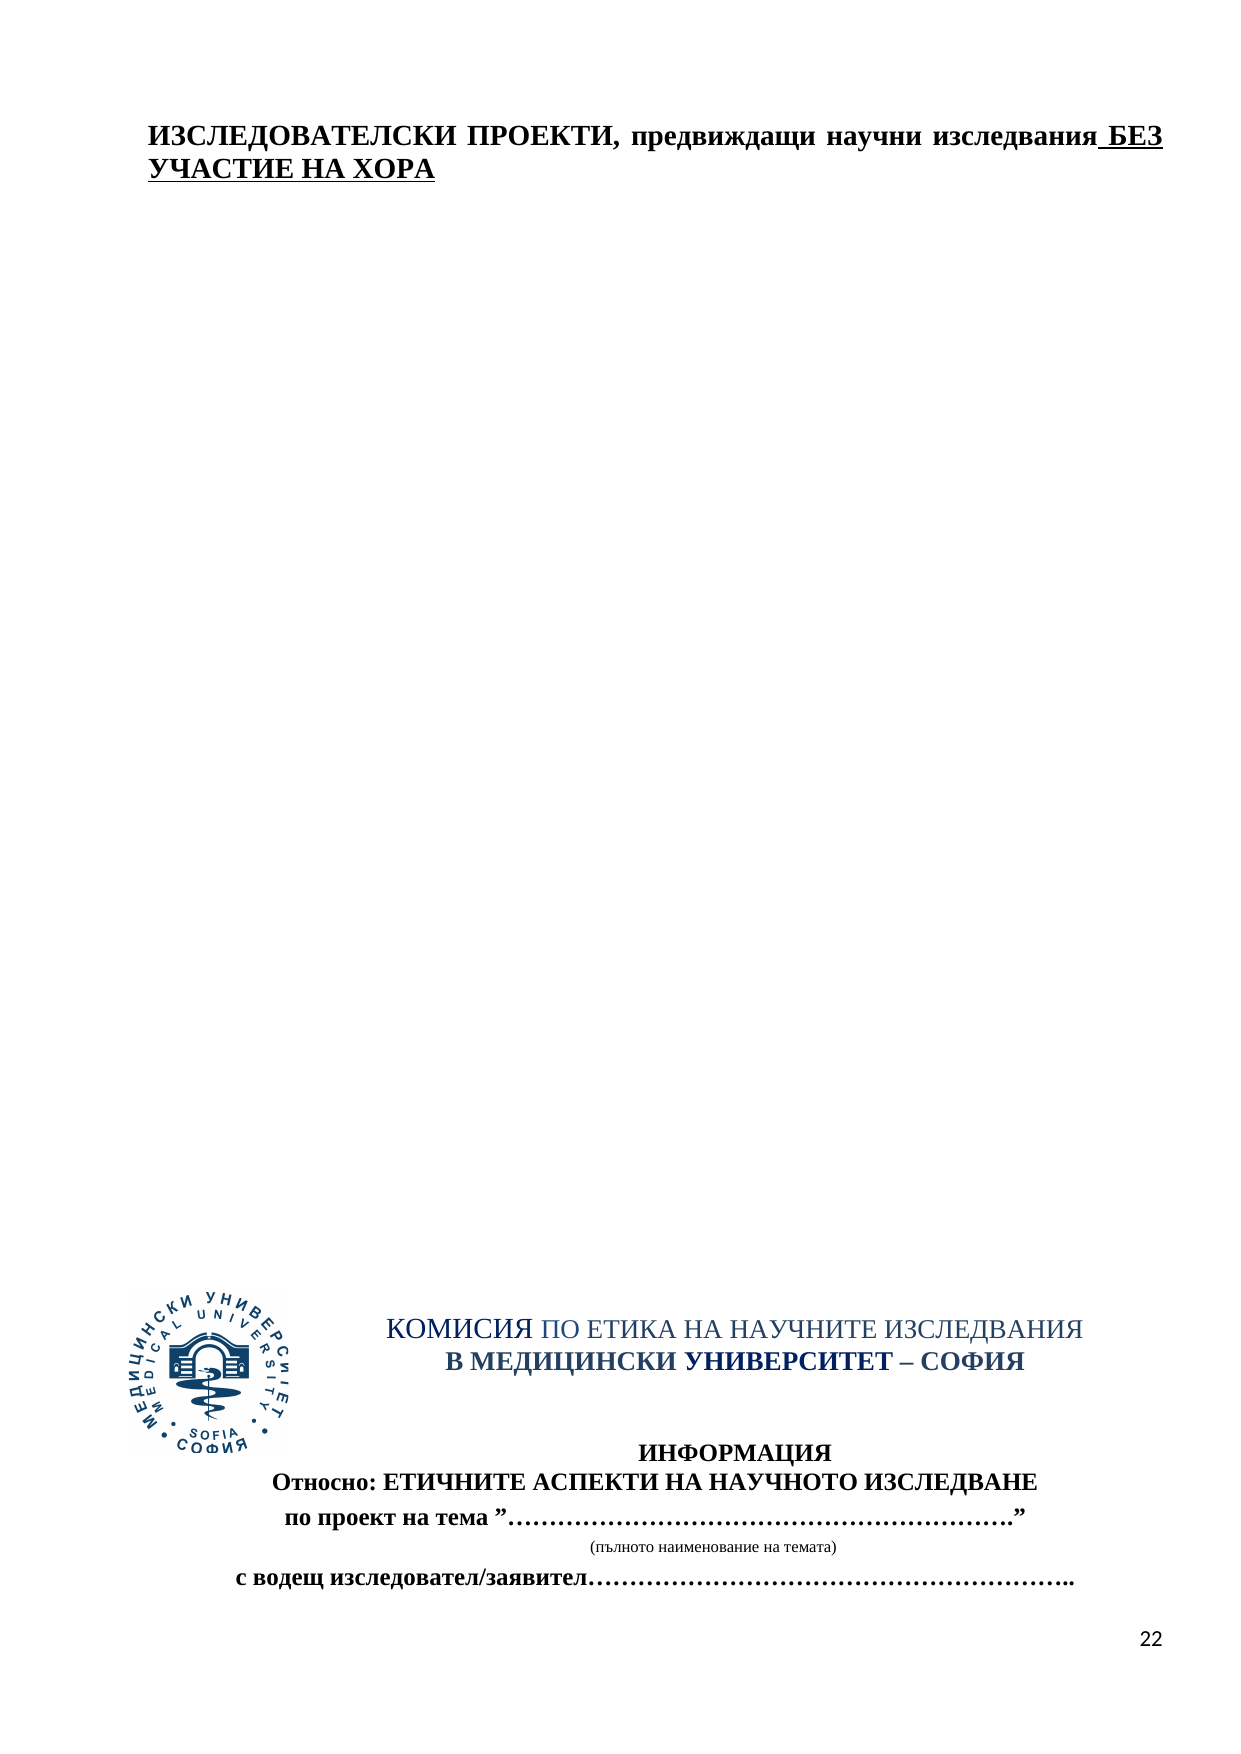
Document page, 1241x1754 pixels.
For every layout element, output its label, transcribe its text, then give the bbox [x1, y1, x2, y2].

text с водещ изследовател/заявител………………………………………………….. [148, 1562, 1162, 1591]
text ИНФОРМАЦИЯ [148, 1438, 1162, 1467]
text В МЕДИЦИНСКИ УНИВЕРСИТЕТ – СОФИЯ [289, 1345, 1162, 1376]
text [148, 118, 1162, 185]
text Относно: ЕТИЧНИТЕ АСПЕКТИ НА НАУЧНОТО ИЗСЛЕДВАНЕ [148, 1467, 1162, 1496]
text (пълното наименование на темата) [148, 1537, 1162, 1556]
text КОМИСИЯ ПО ЕТИКА НА НАУЧНИТЕ ИЗСЛЕДВАНИЯ [289, 1311, 1162, 1345]
text по проект на тема ”…………………………………………………….” [148, 1502, 1162, 1531]
